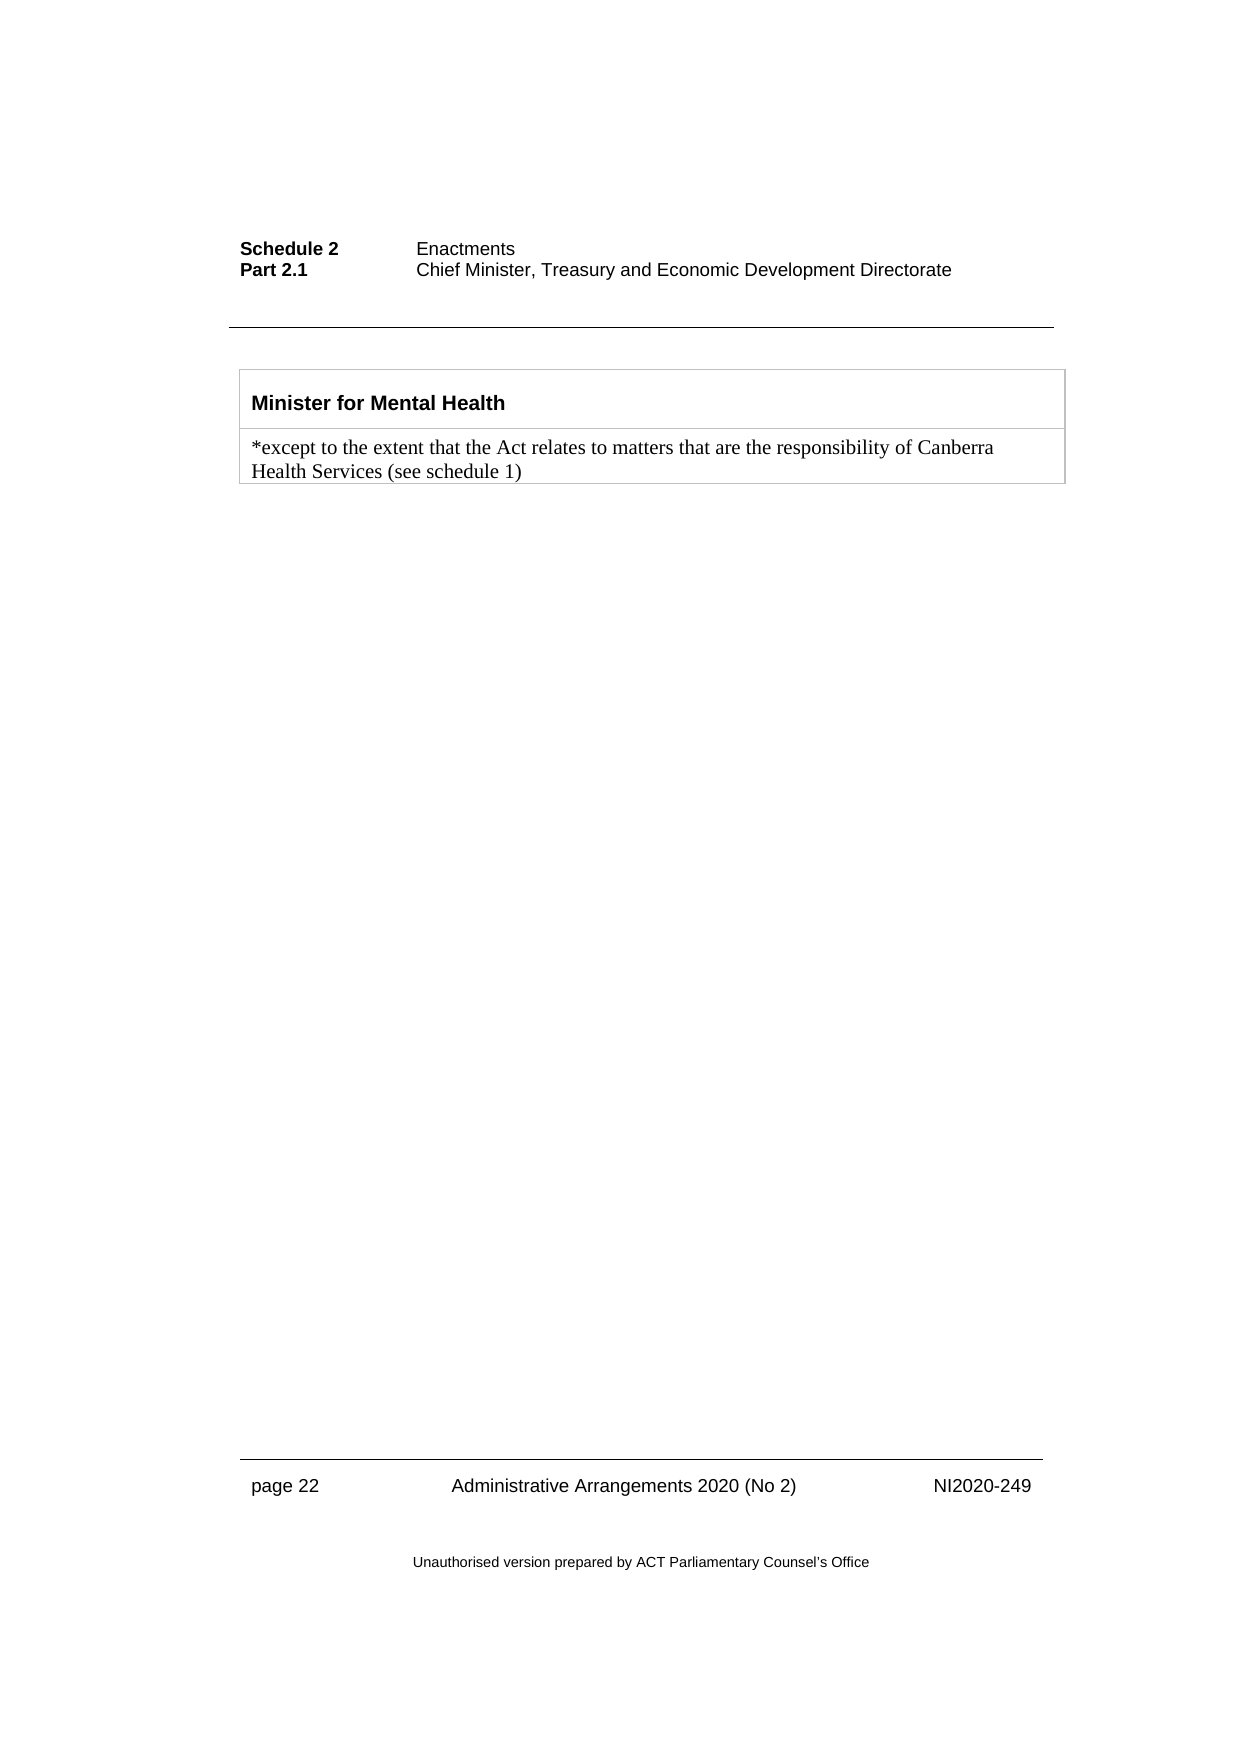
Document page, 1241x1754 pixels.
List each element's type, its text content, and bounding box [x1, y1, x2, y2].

table_header Minister for Mental Health [240, 370, 1064, 427]
table_cell *except to the extent that the Act relates to matters that are the responsibility of Canberra Health Services (see schedule 1) [240, 429, 1064, 483]
